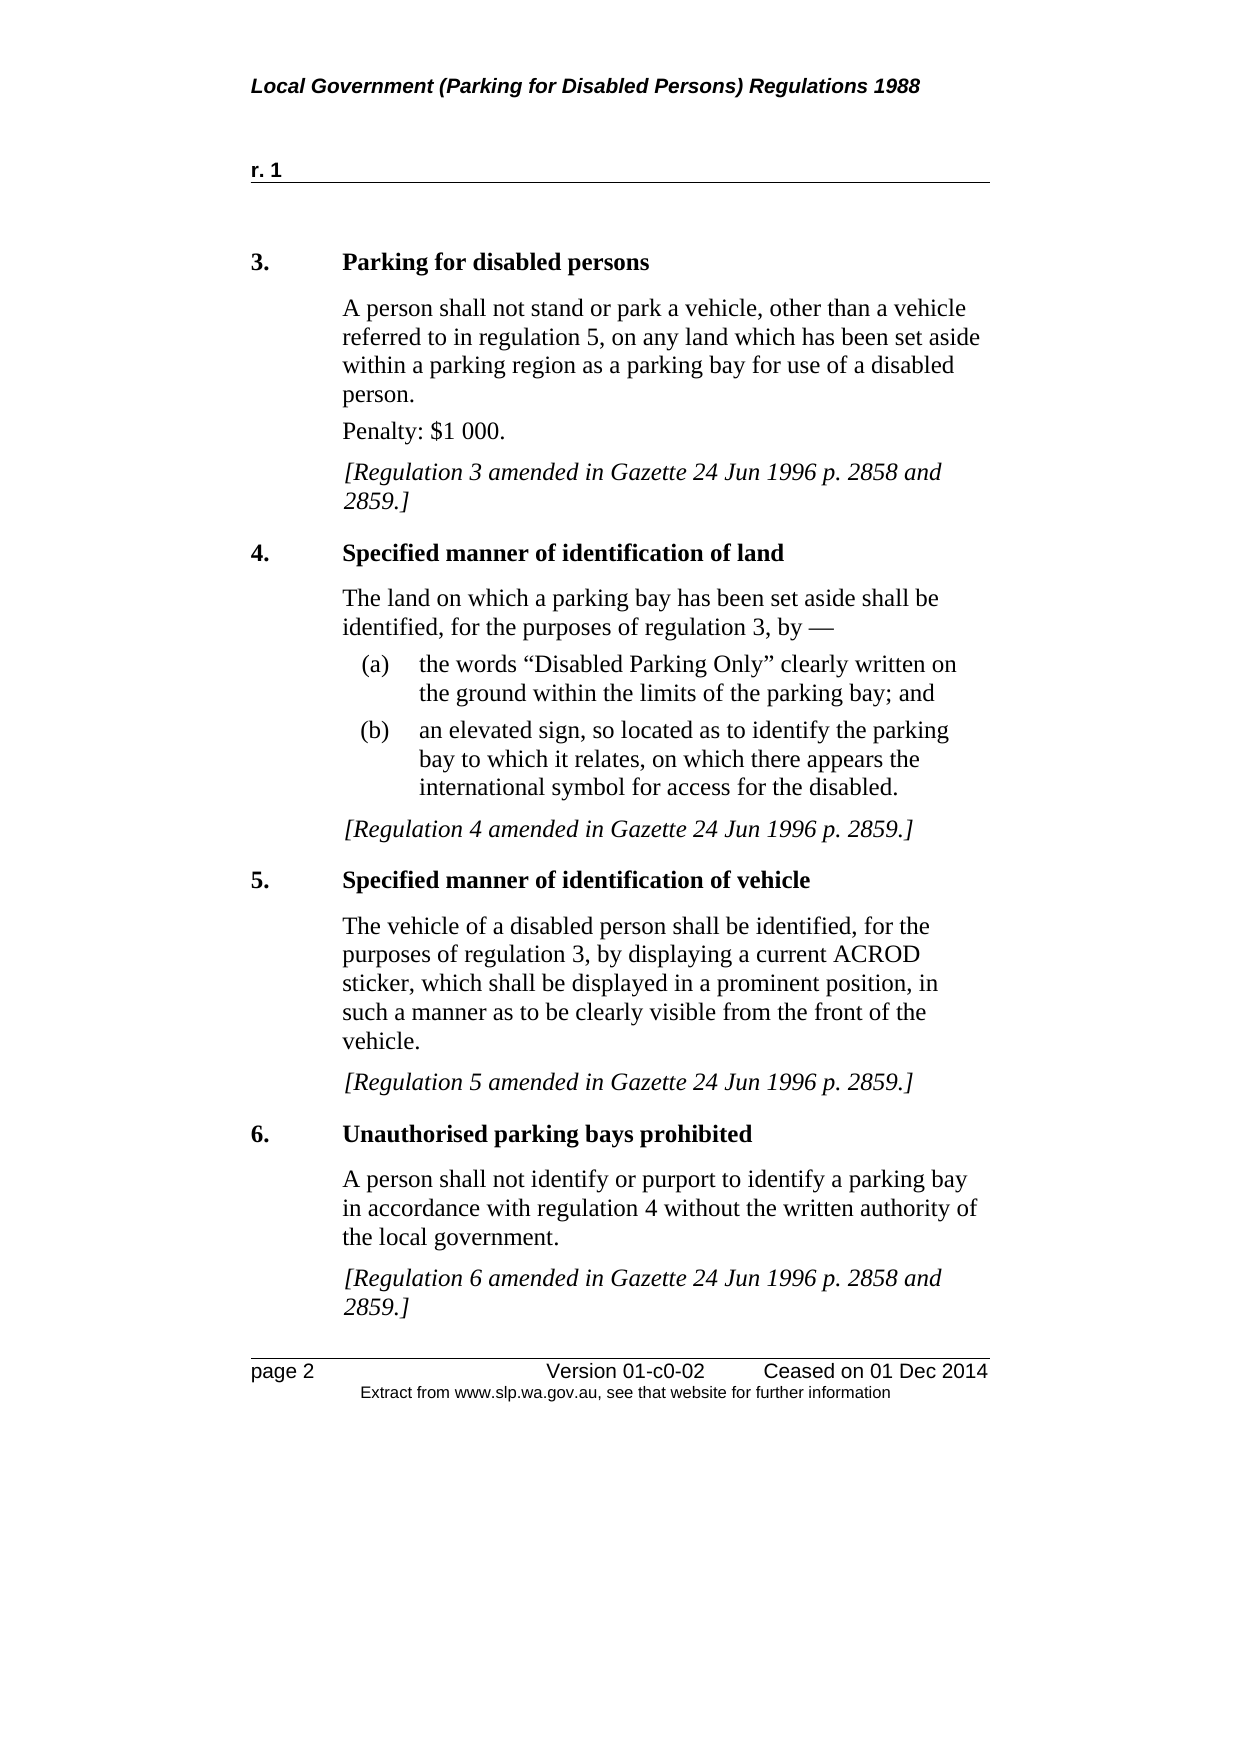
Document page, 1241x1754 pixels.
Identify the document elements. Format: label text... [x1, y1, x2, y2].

subtitle 6. Unauthorised parking bays prohibited [251, 1119, 990, 1147]
text [Regulation 6 amended in Gazette 24 Jun 1996 p. 2858 and 2859.] [251, 1263, 990, 1320]
text [Regulation 3 amended in Gazette 24 Jun 1996 p. 2858 and 2859.] [251, 457, 990, 515]
text The land on which a parking bay has been set aside shall be identified, for the purposes of regulation 3, by — [251, 583, 990, 641]
text Penalty: $1 000. [251, 416, 990, 445]
text (a) the words “Disabled Parking Only” clearly written on the ground within the limits of the parking bay; and [251, 649, 990, 707]
text The vehicle of a disabled person shall be identified, for the purposes of regulation 3, by displaying a current ACROD sticker, which shall be displayed in a prominent position, in such a manner as to be clearly visible from the front of the vehicle. [251, 911, 990, 1054]
subtitle 5. Specified manner of identification of vehicle [251, 865, 990, 894]
text [Regulation 4 amended in Gazette 24 Jun 1996 p. 2859.] [251, 814, 990, 842]
subtitle 4. Specified manner of identification of land [251, 538, 990, 567]
subtitle 3. Parking for disabled persons [251, 247, 990, 276]
text A person shall not identify or purport to identify a parking bay in accordance with regulation 4 without the written authority of the local government. [251, 1164, 990, 1250]
text [Regulation 5 amended in Gazette 24 Jun 1996 p. 2859.] [251, 1067, 990, 1096]
text A person shall not stand or park a vehicle, other than a vehicle referred to in regulation 5, on any land which has been set aside within a parking region as a parking bay for use of a disabled person. [251, 293, 990, 408]
text (b) an elevated sign, so located as to identify the parking bay to which it relates, on which there appears the international symbol for access for the disabled. [251, 715, 990, 801]
